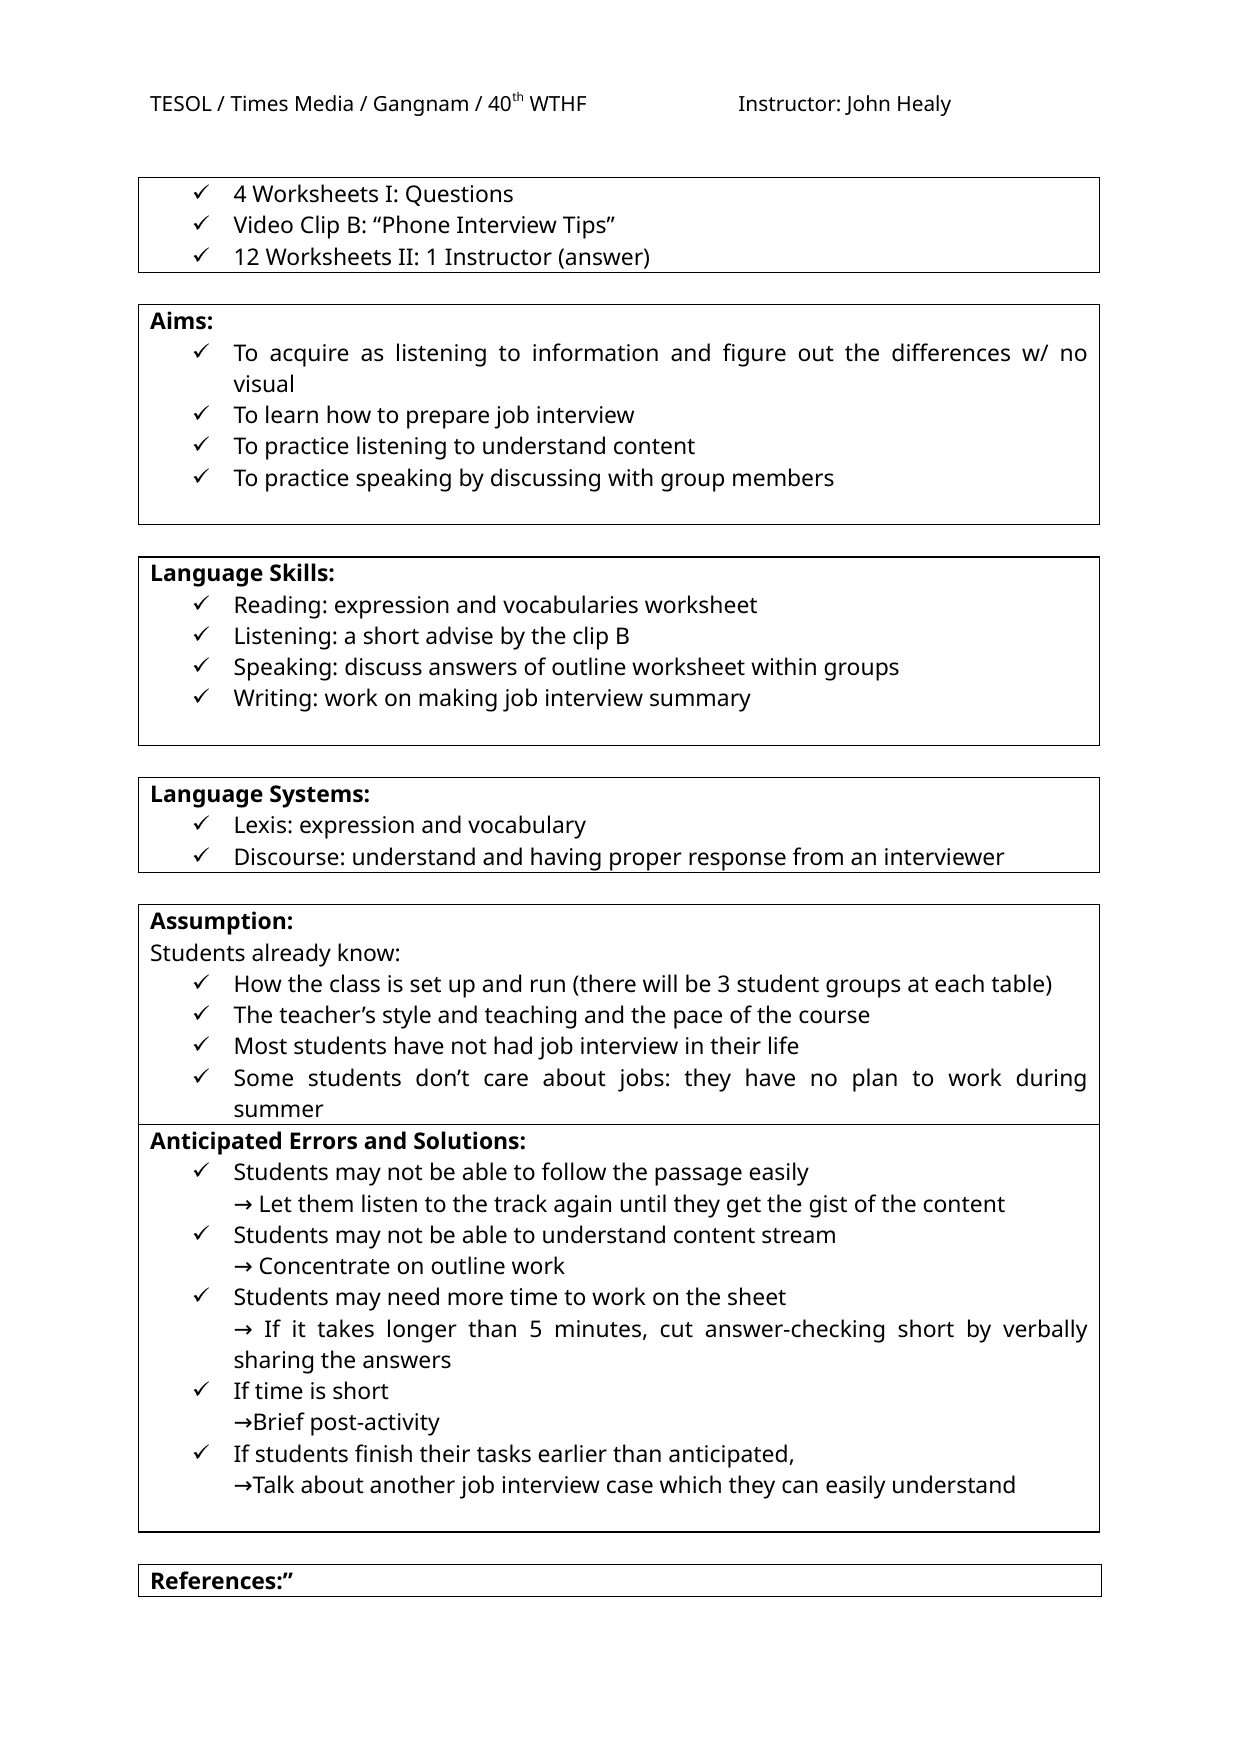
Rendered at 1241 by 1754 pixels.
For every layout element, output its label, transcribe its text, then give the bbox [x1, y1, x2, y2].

table_header Assumption: Students already know: How the class is set up and run (there will be 3 student groups at each table) The teacher’s style and teaching and the pace of the course Most students have not had job interview in their life Some students don’t care about jobs: they have no plan to work during summer [139, 905, 1099, 1124]
table_header Language Systems: Lexis: expression and vocabulary Discourse: understand and having proper response from an interviewer [139, 778, 1099, 872]
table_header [139, 1565, 1101, 1596]
table_header Aims: To acquire as listening to information and figure out the differences w/ no visual To learn how to prepare job interview To practice listening to understand content To practice speaking by discussing with group members [139, 305, 1099, 524]
table_cell Anticipated Errors and Solutions: Students may not be able to follow the passage easily → Let them listen to the track again until they get the gist of the content Students may not be able to understand content stream → Concentrate on outline work Students may need more time to work on the sheet → If it takes longer than 5 minutes, cut answer-checking short by verbally sharing the answers If time is short →Brief post-activity If students finish their tasks earlier than anticipated, →Talk about another job interview case which they can easily understand [139, 1125, 1099, 1531]
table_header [139, 178, 1099, 272]
table_header Language Skills: Reading: expression and vocabularies worksheet Listening: a short advise by the clip B Speaking: discuss answers of outline worksheet within groups Writing: work on making job interview summary [139, 558, 1099, 745]
